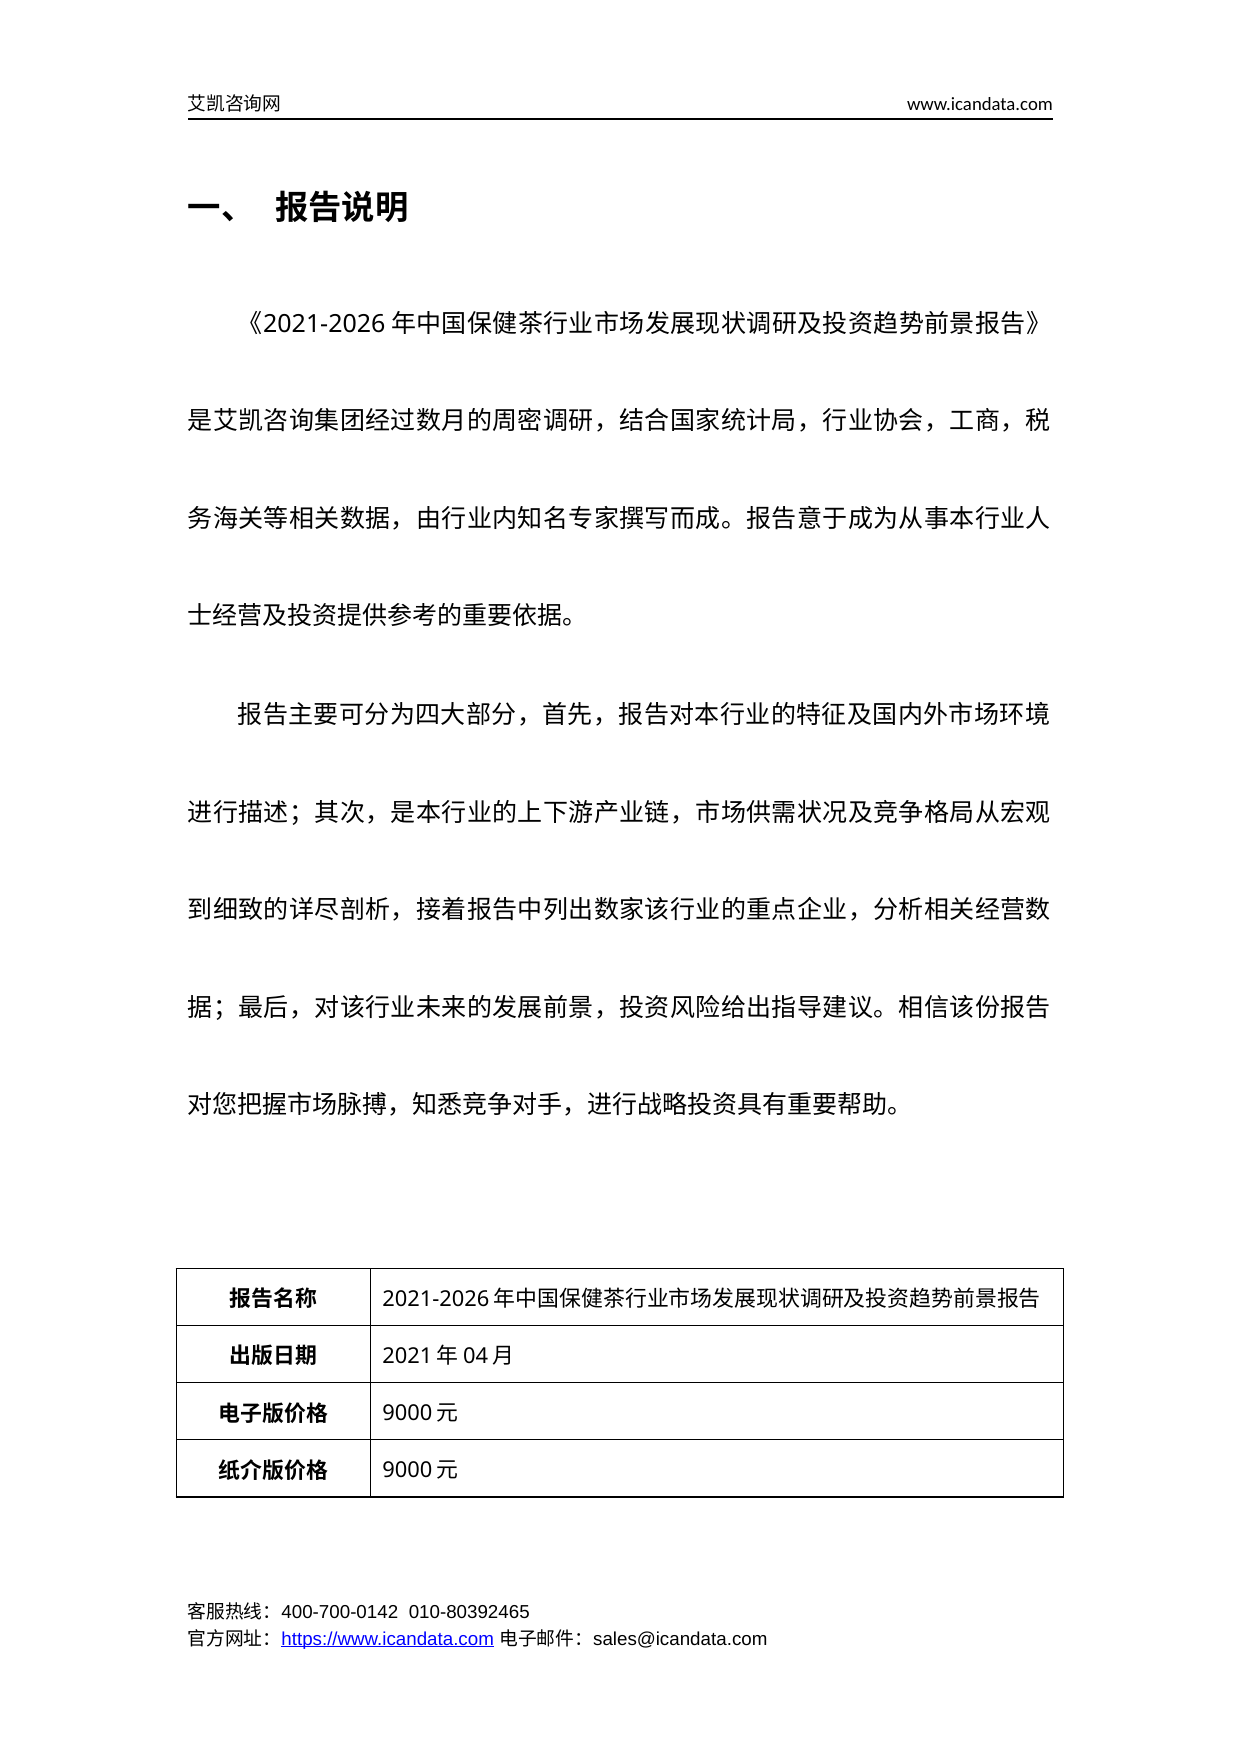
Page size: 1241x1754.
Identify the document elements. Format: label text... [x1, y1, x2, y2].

table_cell 2021年04月 [371, 1326, 1063, 1382]
table_cell 9000元 [371, 1383, 1063, 1439]
table_header 报告名称 [177, 1269, 370, 1325]
table_cell 出版日期 [177, 1326, 370, 1382]
subtitle 报告说明 [187, 172, 1053, 237]
text 《2021-2026年中国保健茶行业市场发展现状调研及投资趋势前景报告》是艾凯咨询集团经过数月的周密调研，结合国家统计局，行业协会，工商，税务海关等相关数据，由行业内知名专家撰写而成。报告意于成为从事本行业人士经营及投资提供参考的重要依据。 [187, 289, 1053, 646]
table_cell 电子版价格 [177, 1383, 370, 1439]
table_header 2021-2026年中国保健茶行业市场发展现状调研及投资趋势前景报告 [371, 1269, 1063, 1325]
text 报告主要可分为四大部分，首先，报告对本行业的特征及国内外市场环境进行描述；其次，是本行业的上下游产业链，市场供需状况及竞争格局从宏观到细致的详尽剖析，接着报告中列出数家该行业的重点企业，分析相关经营数据；最后，对该行业未来的发展前景，投资风险给出指导建议。相信该份报告对您把握市场脉搏，知悉竞争对手，进行战略投资具有重要帮助。 [187, 681, 1053, 1136]
table_cell 纸介版价格 [177, 1440, 370, 1496]
table_cell 9000元 [371, 1440, 1063, 1496]
